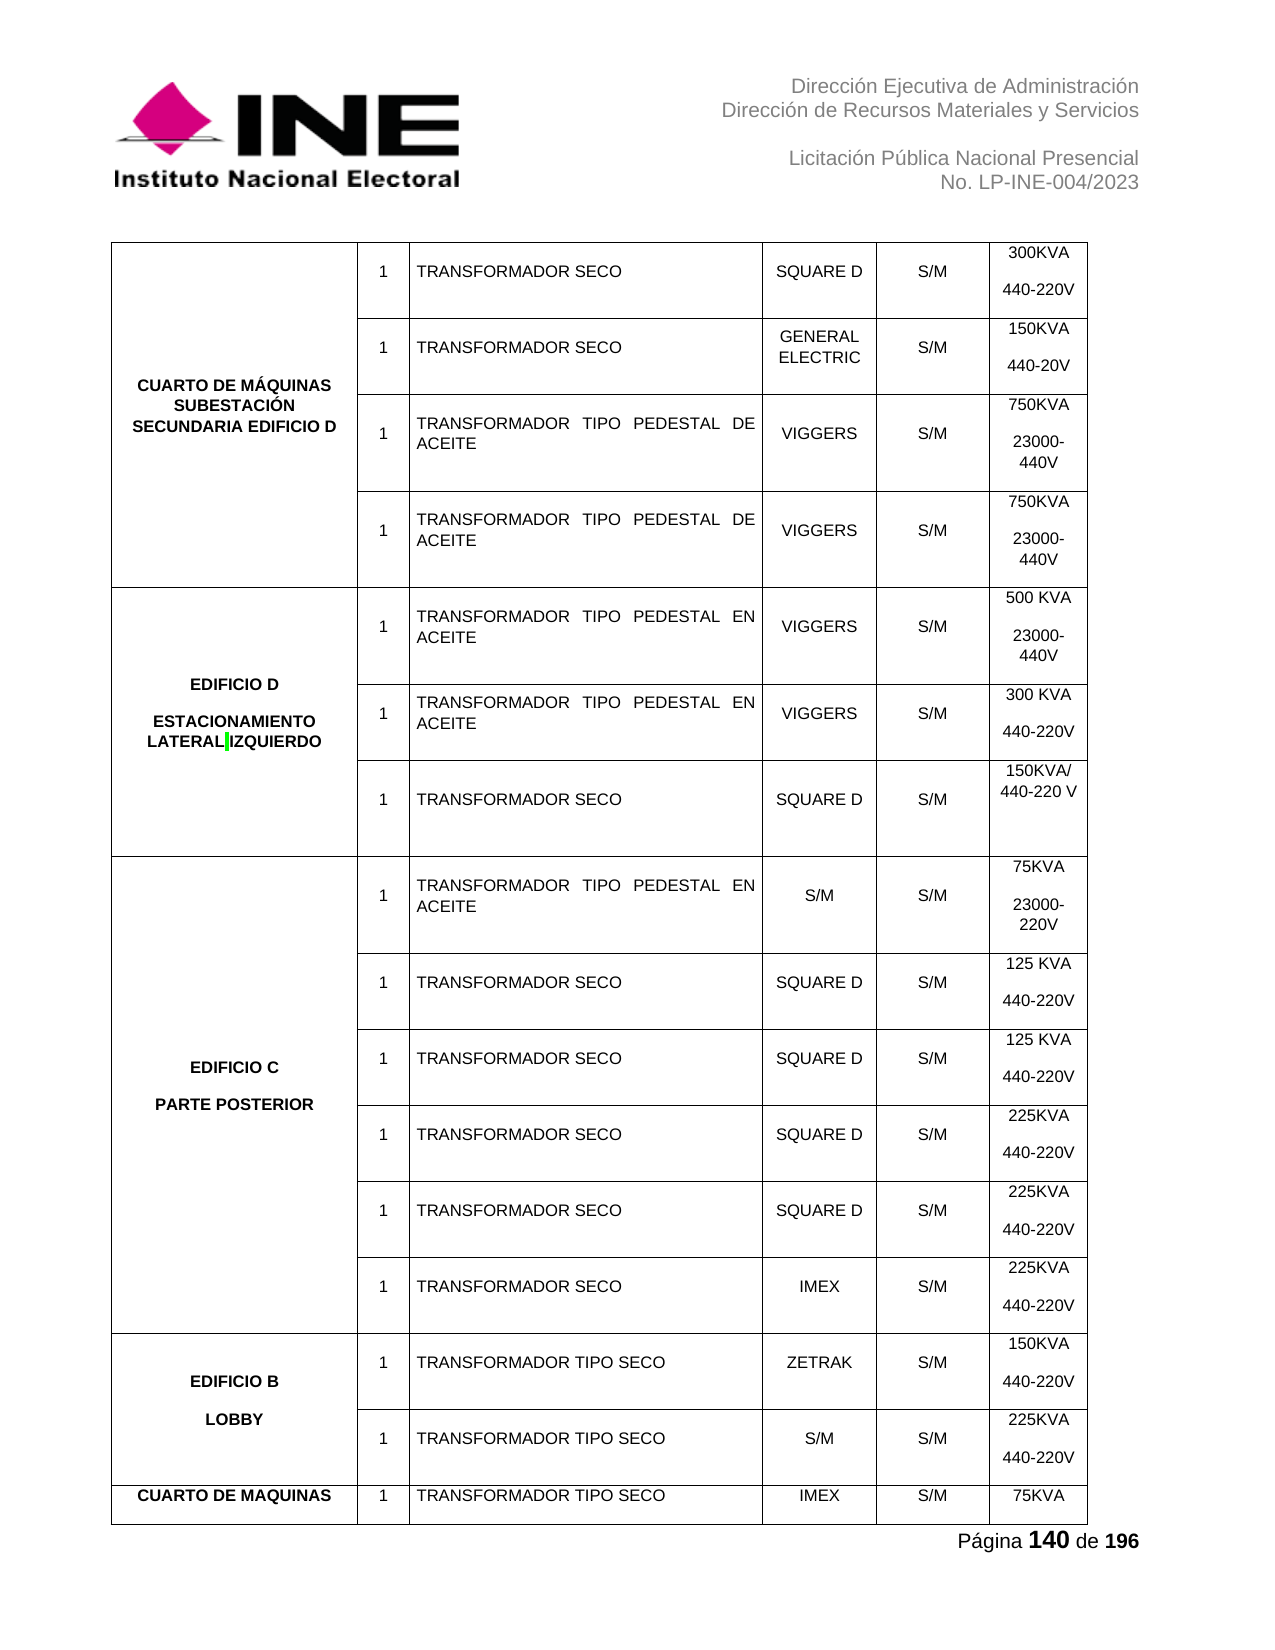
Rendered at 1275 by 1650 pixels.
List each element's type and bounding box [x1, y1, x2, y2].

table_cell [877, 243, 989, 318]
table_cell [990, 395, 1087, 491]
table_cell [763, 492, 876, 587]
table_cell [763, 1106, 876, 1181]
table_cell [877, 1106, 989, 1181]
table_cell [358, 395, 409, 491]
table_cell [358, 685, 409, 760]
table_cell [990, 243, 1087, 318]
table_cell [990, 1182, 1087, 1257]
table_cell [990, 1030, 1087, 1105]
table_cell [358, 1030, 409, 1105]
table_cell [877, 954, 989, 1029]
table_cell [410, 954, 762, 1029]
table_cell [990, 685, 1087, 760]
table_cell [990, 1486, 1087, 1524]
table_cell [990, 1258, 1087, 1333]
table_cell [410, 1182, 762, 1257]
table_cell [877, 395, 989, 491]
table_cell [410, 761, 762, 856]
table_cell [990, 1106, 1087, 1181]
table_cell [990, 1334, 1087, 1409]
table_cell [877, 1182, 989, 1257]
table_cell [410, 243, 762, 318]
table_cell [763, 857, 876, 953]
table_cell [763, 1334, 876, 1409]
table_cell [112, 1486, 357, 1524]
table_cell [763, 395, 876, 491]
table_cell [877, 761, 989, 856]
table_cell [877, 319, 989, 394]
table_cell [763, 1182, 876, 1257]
picture [115, 82, 459, 187]
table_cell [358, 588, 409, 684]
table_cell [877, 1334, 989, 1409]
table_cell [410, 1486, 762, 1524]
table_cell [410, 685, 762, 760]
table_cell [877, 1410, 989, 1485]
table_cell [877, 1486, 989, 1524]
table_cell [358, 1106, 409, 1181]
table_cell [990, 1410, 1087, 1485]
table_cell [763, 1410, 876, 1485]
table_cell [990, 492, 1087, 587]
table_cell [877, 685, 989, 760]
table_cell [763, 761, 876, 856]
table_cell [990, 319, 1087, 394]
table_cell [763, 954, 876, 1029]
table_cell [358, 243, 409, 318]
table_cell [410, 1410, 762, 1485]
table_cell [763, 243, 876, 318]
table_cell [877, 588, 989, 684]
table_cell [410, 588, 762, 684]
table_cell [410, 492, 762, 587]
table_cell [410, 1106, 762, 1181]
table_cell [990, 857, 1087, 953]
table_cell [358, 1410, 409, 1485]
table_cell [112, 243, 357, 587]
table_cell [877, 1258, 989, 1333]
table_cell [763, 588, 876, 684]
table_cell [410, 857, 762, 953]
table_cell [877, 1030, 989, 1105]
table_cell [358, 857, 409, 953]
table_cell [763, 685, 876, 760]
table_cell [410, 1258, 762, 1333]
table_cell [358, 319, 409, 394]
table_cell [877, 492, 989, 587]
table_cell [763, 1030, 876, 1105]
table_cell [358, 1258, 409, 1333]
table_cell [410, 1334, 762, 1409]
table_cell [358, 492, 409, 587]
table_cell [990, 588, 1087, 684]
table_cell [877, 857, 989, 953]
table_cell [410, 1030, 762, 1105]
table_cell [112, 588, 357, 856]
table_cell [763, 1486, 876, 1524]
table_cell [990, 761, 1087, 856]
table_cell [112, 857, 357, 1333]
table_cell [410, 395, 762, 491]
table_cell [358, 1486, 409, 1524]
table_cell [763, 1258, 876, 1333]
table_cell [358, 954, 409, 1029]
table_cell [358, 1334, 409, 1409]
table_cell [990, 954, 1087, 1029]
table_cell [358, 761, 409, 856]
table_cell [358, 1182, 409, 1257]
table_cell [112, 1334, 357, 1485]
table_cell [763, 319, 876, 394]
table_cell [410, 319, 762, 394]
